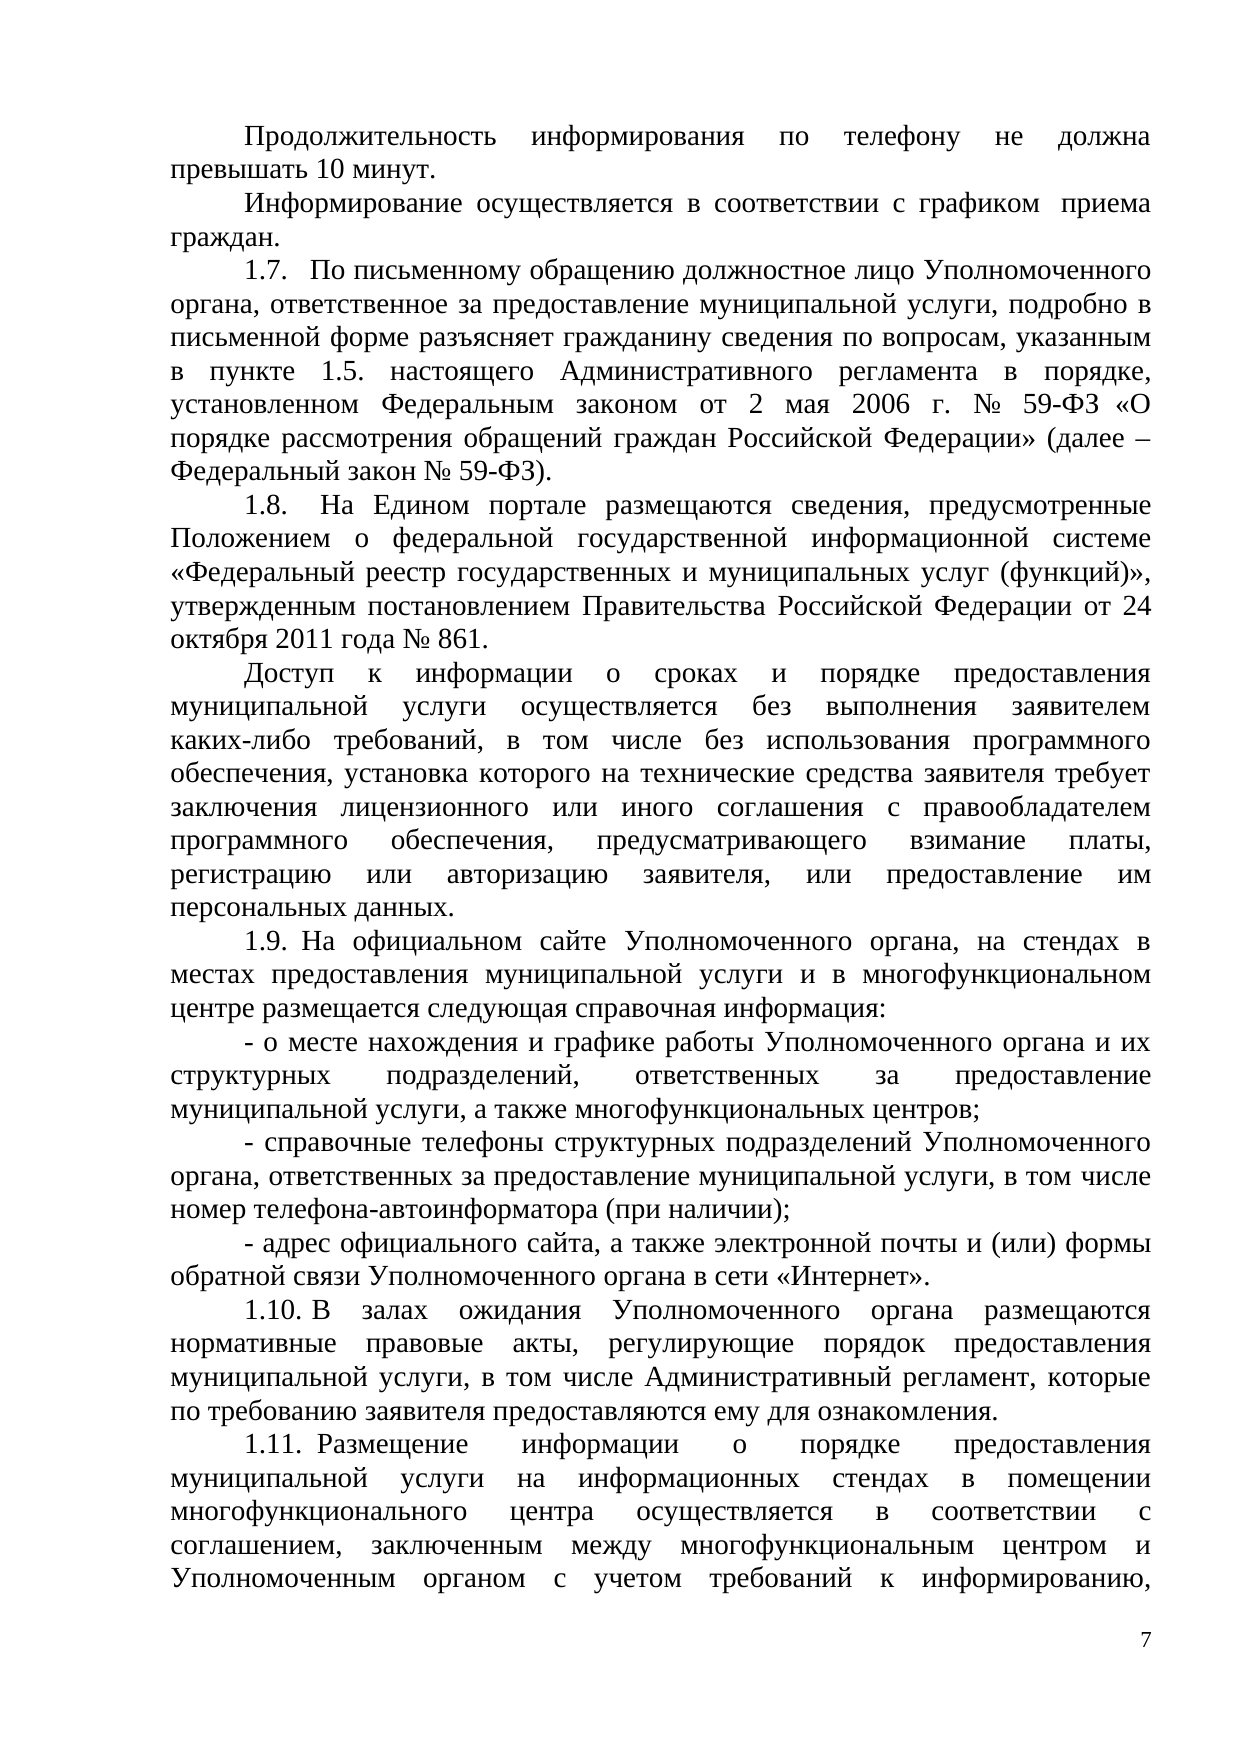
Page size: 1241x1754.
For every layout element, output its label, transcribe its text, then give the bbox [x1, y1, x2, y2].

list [170, 1426, 1151, 1594]
list На официальном сайте Уполномоченного органа, на стендах в местах предоставления муниципальной услуги и в многофункциональном центре размещается следующая справочная информация: [170, 923, 1151, 1024]
list В залах ожидания Уполномоченного органа размещаются нормативные правовые акты, регулирующие порядок предоставления муниципальной услуги, в том числе Административный регламент, которые по требованию заявителя предоставляются ему для ознакомления. [170, 1292, 1151, 1426]
text - справочные телефоны структурных подразделений Уполномоченного органа, ответственных за предоставление муниципальной услуги, в том числе номер телефона-автоинформатора (при наличии); [170, 1124, 1151, 1225]
text - о месте нахождения и графике работы Уполномоченного органа и их структурных подразделений, ответственных за предоставление муниципальной услуги, а также многофункциональных центров; [170, 1024, 1151, 1124]
text Доступ к информации о сроках и порядке предоставления муниципальной услуги осуществляется без выполнения заявителем каких-либо требований, в том числе без использования программного обеспечения, установка которого на технические средства заявителя требует заключения лицензионного или иного соглашения с правообладателем программного обеспечения, предусматривающего взимание платы, регистрацию или авторизацию заявителя, или предоставление им персональных данных. [170, 655, 1151, 923]
text - адрес официального сайта, а также электронной почты и (или) формы обратной связи Уполномоченного органа в сети «Интернет». [170, 1225, 1151, 1292]
text Информирование осуществляется в соответствии с графиком приема граждан. [170, 185, 1151, 252]
list По письменному обращению должностное лицо Уполномоченного органа, ответственное за предоставление муниципальной услуги, подробно в письменной форме разъясняет гражданину сведения по вопросам, указанным в пункте 1.5. настоящего Административного регламента в порядке, установленном Федеральным законом от 2 мая 2006 г. № 59-ФЗ «О порядке рассмотрения обращений граждан Российской Федерации» (далее – Федеральный закон № 59-ФЗ). [170, 252, 1151, 487]
text Продолжительность информирования по телефону не должна превышать 10 минут. [170, 118, 1151, 185]
list На Едином портале размещаются сведения, предусмотренные Положением о федеральной государственной информационной системе «Федеральный реестр государственных и муниципальных услуг (функций)», утвержденным постановлением Правительства Российской Федерации от 24 октября 2011 года № 861. [170, 487, 1151, 655]
